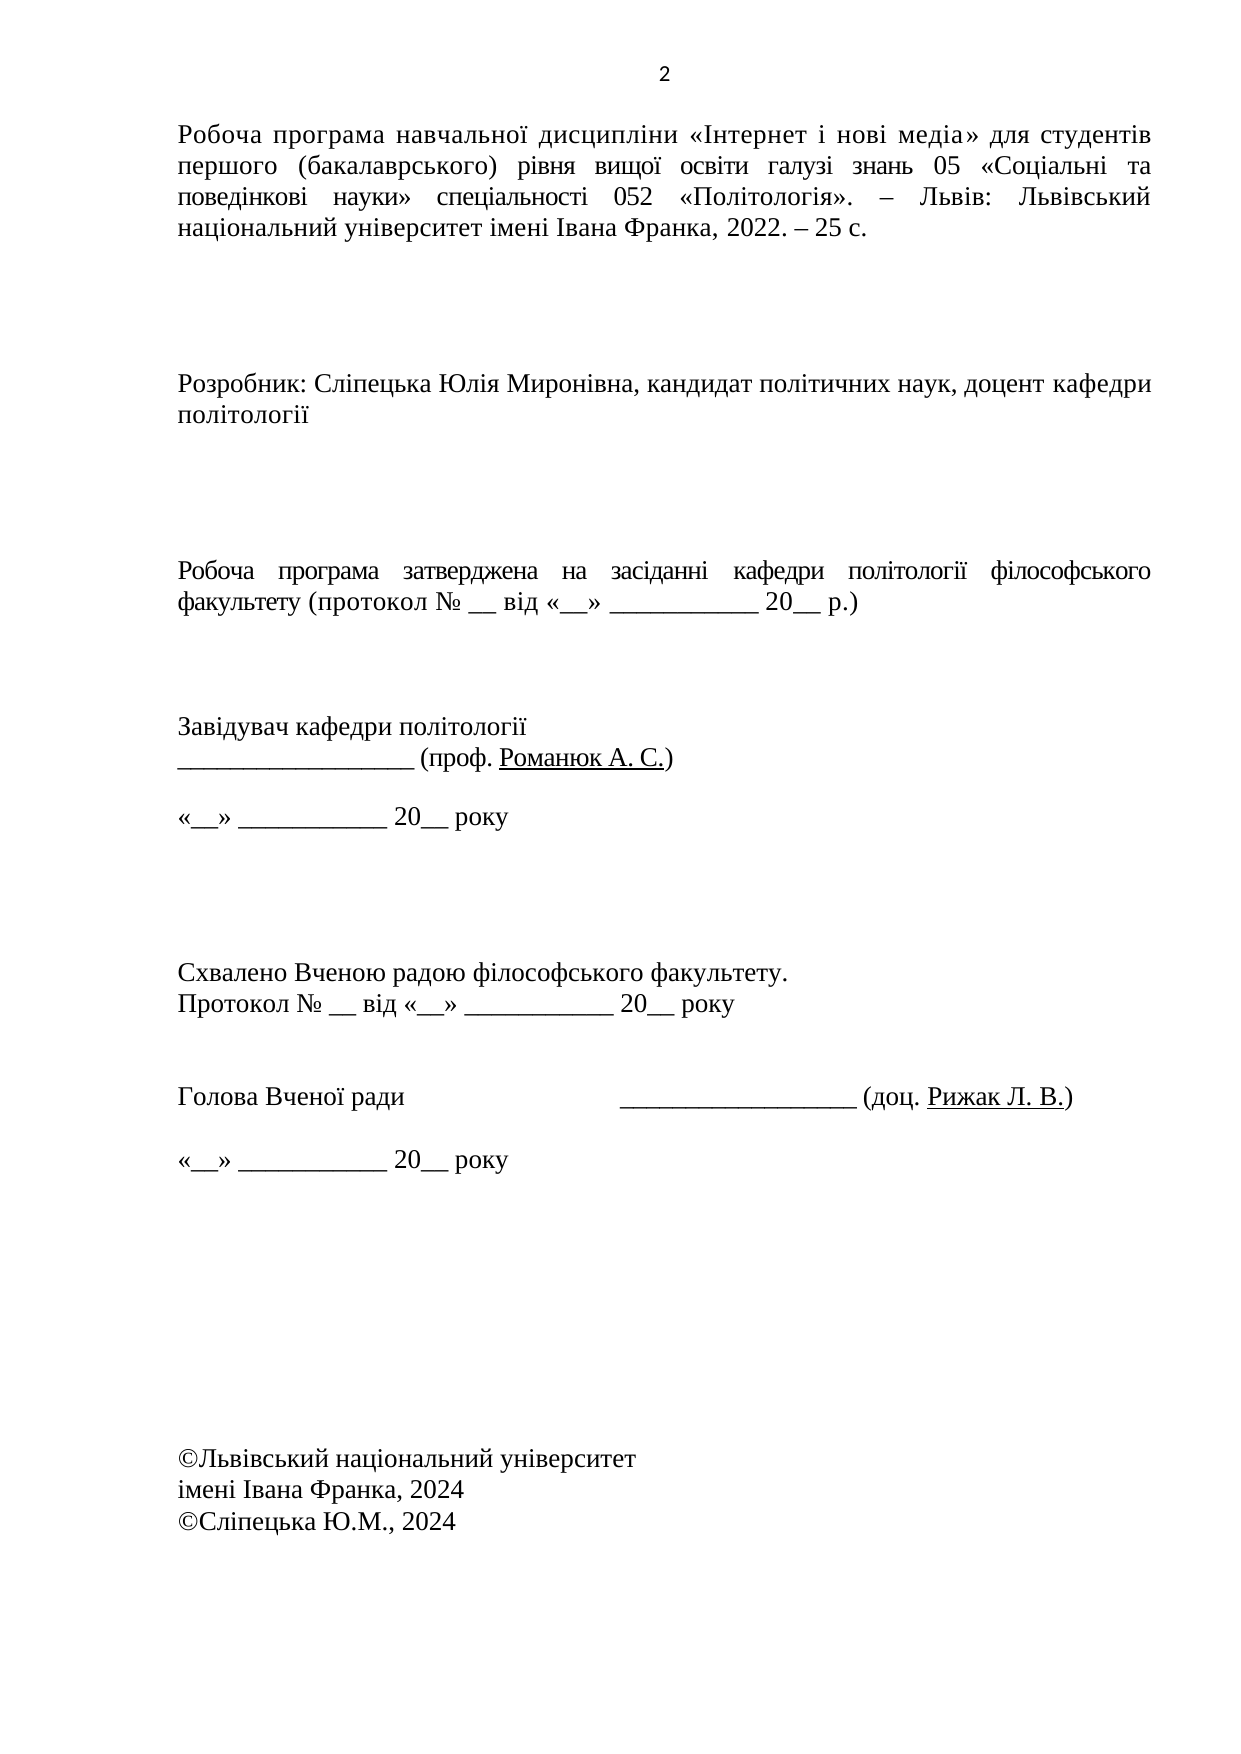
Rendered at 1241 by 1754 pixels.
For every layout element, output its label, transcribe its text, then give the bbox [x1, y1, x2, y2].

text «__» ___________ 20__ року [177, 1143, 1152, 1174]
text Сліпецька Ю.М., 2024 [177, 1505, 1152, 1536]
text Схвалено Вченою радою філософського факультету. [177, 956, 1152, 987]
text Голова Вченої ради __________________ (доц. Рижак Л. В.) [177, 1081, 1152, 1112]
text Робоча програма затверджена на засіданні кафедри політології філософського факультету (протокол № __ від «__» ___________ 20__ р.) [177, 554, 1152, 616]
text __________________ (проф. Романюк А. С.) [177, 741, 1152, 772]
text Протокол № __ від «__» ___________ 20__ року [177, 987, 1152, 1018]
text «__» ___________ 20__ року [177, 800, 1152, 831]
text імені Івана Франка, 2024 [177, 1473, 1152, 1505]
text Львівський національний університет [177, 1442, 1152, 1473]
text Розробник: Сліпецька Юлія Миронівна, кандидат політичних наук, доцент кафедри політології [177, 367, 1152, 429]
text Завідувач кафедри політології [177, 710, 1152, 741]
text Робоча програма навчальної дисципліни «Інтернет і нові медіа» для студентів першого (бакалаврського) рівня вищої освіти галузі знань 05 «Соціальні та поведінкові науки» спеціальності 052 «Політологія». – Львів: Львівський національний університет імені Івана Франка, 2022. – 25 с. [177, 118, 1152, 243]
